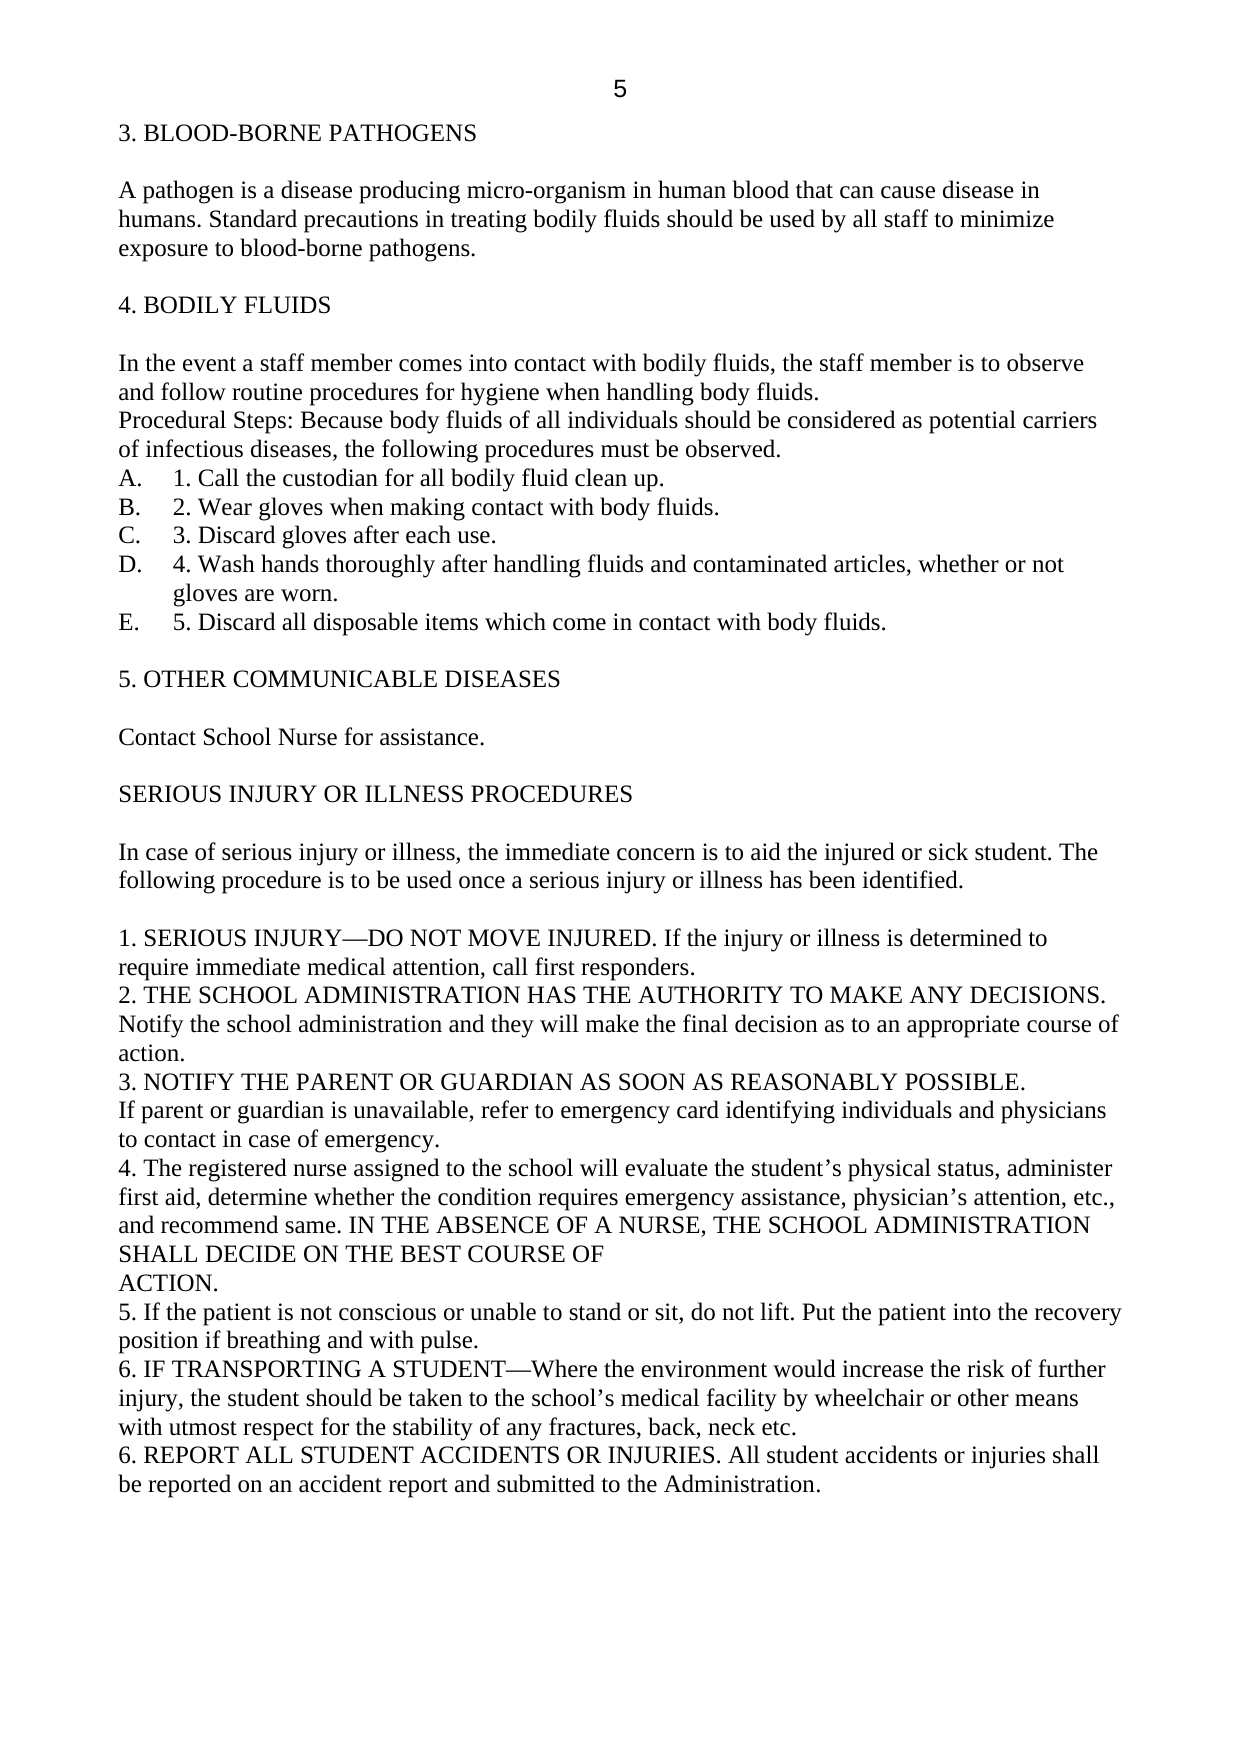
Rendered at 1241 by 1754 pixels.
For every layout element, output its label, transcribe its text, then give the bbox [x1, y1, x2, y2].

text A pathogen is a disease producing micro-organism in human blood that can cause disease in humans. Standard precautions in treating bodily fluids should be used by all staff to minimize exposure to blood-borne pathogens. [118, 176, 1122, 262]
text 3. NOTIFY THE PARENT OR GUARDIAN AS SOON AS REASONABLY POSSIBLE. [118, 1067, 1122, 1096]
text Procedural Steps: Because body fluids of all individuals should be considered as potential carriers of infectious diseases, the following procedures must be observed. [118, 406, 1122, 463]
text If parent or guardian is unavailable, refer to emergency card identifying individuals and physicians to contact in case of emergency. [118, 1096, 1122, 1153]
list 1. Call the custodian for all bodily fluid clean up. [118, 463, 1122, 492]
text 6. REPORT ALL STUDENT ACCIDENTS OR INJURIES. All student accidents or injuries shall be reported on an accident report and submitted to the Administration. [118, 1441, 1122, 1498]
list 4. Wash hands thoroughly after handling fluids and contaminated articles, whether or not gloves are worn. [118, 549, 1122, 607]
text 2. THE SCHOOL ADMINISTRATION HAS THE AUTHORITY TO MAKE ANY DECISIONS. Notify the school administration and they will make the final decision as to an appropriate course of action. [118, 981, 1122, 1067]
list 2. Wear gloves when making contact with body fluids. [118, 492, 1122, 521]
text 6. IF TRANSPORTING A STUDENT—Where the environment would increase the risk of further injury, the student should be taken to the school’s medical facility by wheelchair or other means with utmost respect for the stability of any fractures, back, neck etc. [118, 1354, 1122, 1441]
text 4. The registered nurse assigned to the school will evaluate the student’s physical status, administer first aid, determine whether the condition requires emergency assistance, physician’s attention, etc., and recommend same. IN THE ABSENCE OF A NURSE, THE SCHOOL ADMINISTRATION SHALL DECIDE ON THE BEST COURSE OF [118, 1153, 1122, 1268]
text 4. BODILY FLUIDS [118, 291, 1122, 319]
text Contact School Nurse for assistance. [118, 722, 1122, 751]
text 1. SERIOUS INJURY—DO NOT MOVE INJURED. If the injury or illness is determined to [118, 923, 1122, 952]
list 3. Discard gloves after each use. [118, 521, 1122, 549]
text ACTION. [118, 1268, 1122, 1297]
text In case of serious injury or illness, the immediate concern is to aid the injured or sick student. The following procedure is to be used once a serious injury or illness has been identified. [118, 837, 1122, 894]
text In the event a staff member comes into contact with bodily fluids, the staff member is to observe and follow routine procedures for hygiene when handling body fluids. [118, 348, 1122, 406]
text 5. If the patient is not conscious or unable to stand or sit, do not lift. Put the patient into the recovery position if breathing and with pulse. [118, 1297, 1122, 1354]
text require immediate medical attention, call first responders. [118, 952, 1122, 981]
list 5. Discard all disposable items which come in contact with body fluids. [118, 607, 1122, 636]
text 5. OTHER COMMUNICABLE DISEASES [118, 664, 1122, 693]
text SERIOUS INJURY OR ILLNESS PROCEDURES [118, 779, 1122, 808]
text 3. BLOOD-BORNE PATHOGENS [118, 118, 1122, 147]
